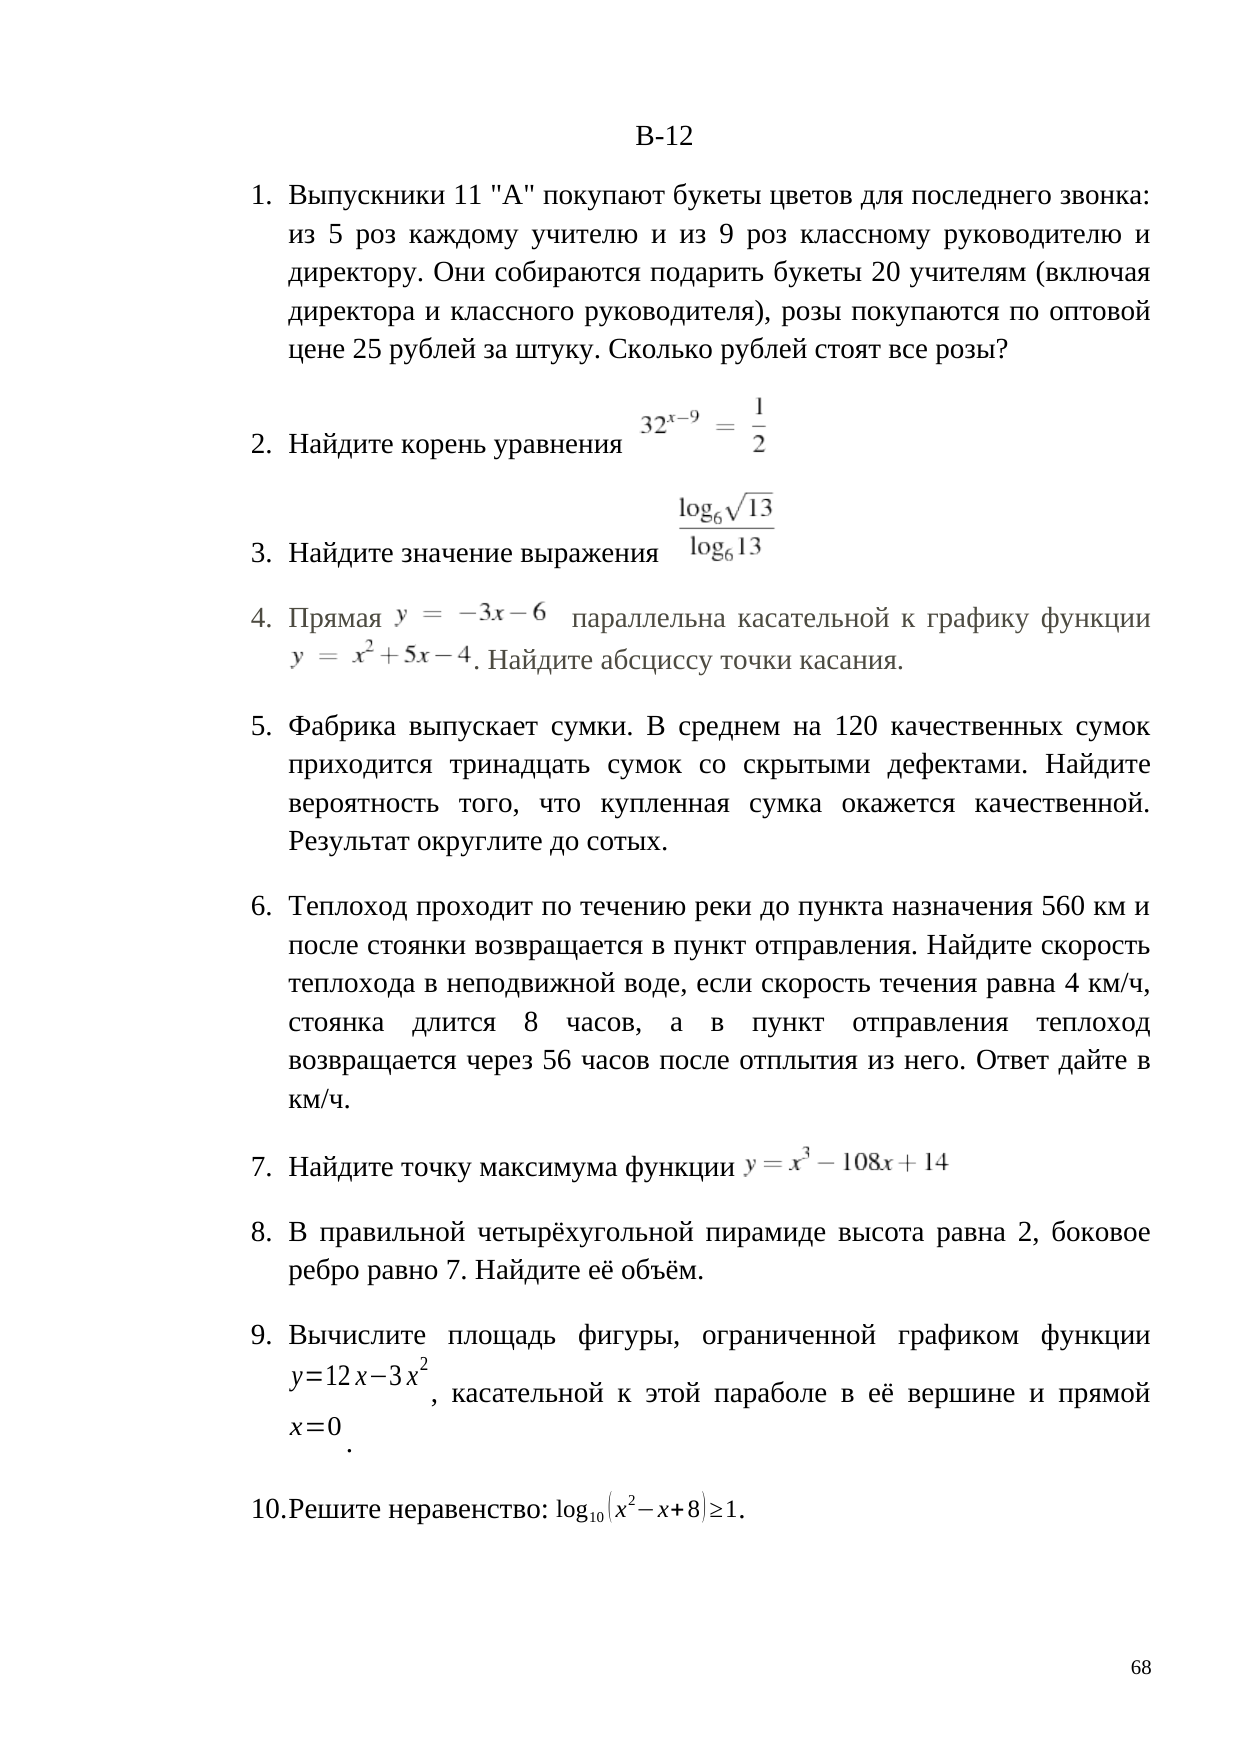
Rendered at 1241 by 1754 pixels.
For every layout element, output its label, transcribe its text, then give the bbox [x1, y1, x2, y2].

picture [637, 396, 768, 454]
list Найдите точку максимума функции [251, 1146, 1152, 1210]
list Вычислите площадь фигуры, ограниченной графиком функции , касательной к этой параболе в её вершине и прямой . [251, 1317, 1152, 1486]
picture [742, 1145, 950, 1177]
picture [393, 600, 549, 627]
list В правильной четырёхугольной пирамиде высота равна 2, боковое ребро равно 7. Найдите её объём. [251, 1214, 1152, 1313]
list Выпускники 11 "А" покупают букеты цветов для последнего звонка: из 5 роз каждому учителю и из 9 роз классному руководителю и директору. Они собираются подарить букеты 20 учителям (включая директора и классного руководителя), розы покупаются по оптовой цене 25 рублей за штуку. Сколько рублей стоят все розы? [251, 177, 1152, 393]
list Прямая параллельна касательной к графику функции . Найдите абсциссу точки касания. [251, 600, 1152, 704]
text В-12 [177, 118, 1152, 152]
list Фабрика выпускает сумки. В среднем на 120 качественных сумок приходится тринадцать сумок со скрытыми дефектами. Найдите вероятность того, что купленная сумка окажется качественной. Результат округлите до сотых. [251, 708, 1152, 885]
list Теплоход проходит по течению реки до пункта назначения и после стоянки возвращается в пункт отправления. Найдите скорость теплохода в неподвижной воде, если скорость течения равна , стоянка длится 8 часов, а в пункт отправления теплоход возвращается через 56 часов после отплытия из него. Ответ дайте в км/ч. [251, 888, 1152, 1142]
list Решите неравенство: . [251, 1490, 1152, 1554]
picture [673, 491, 776, 563]
list Найдите корень уравнения [251, 396, 1152, 488]
picture [288, 638, 473, 669]
list Найдите значение выражения [251, 491, 1152, 596]
